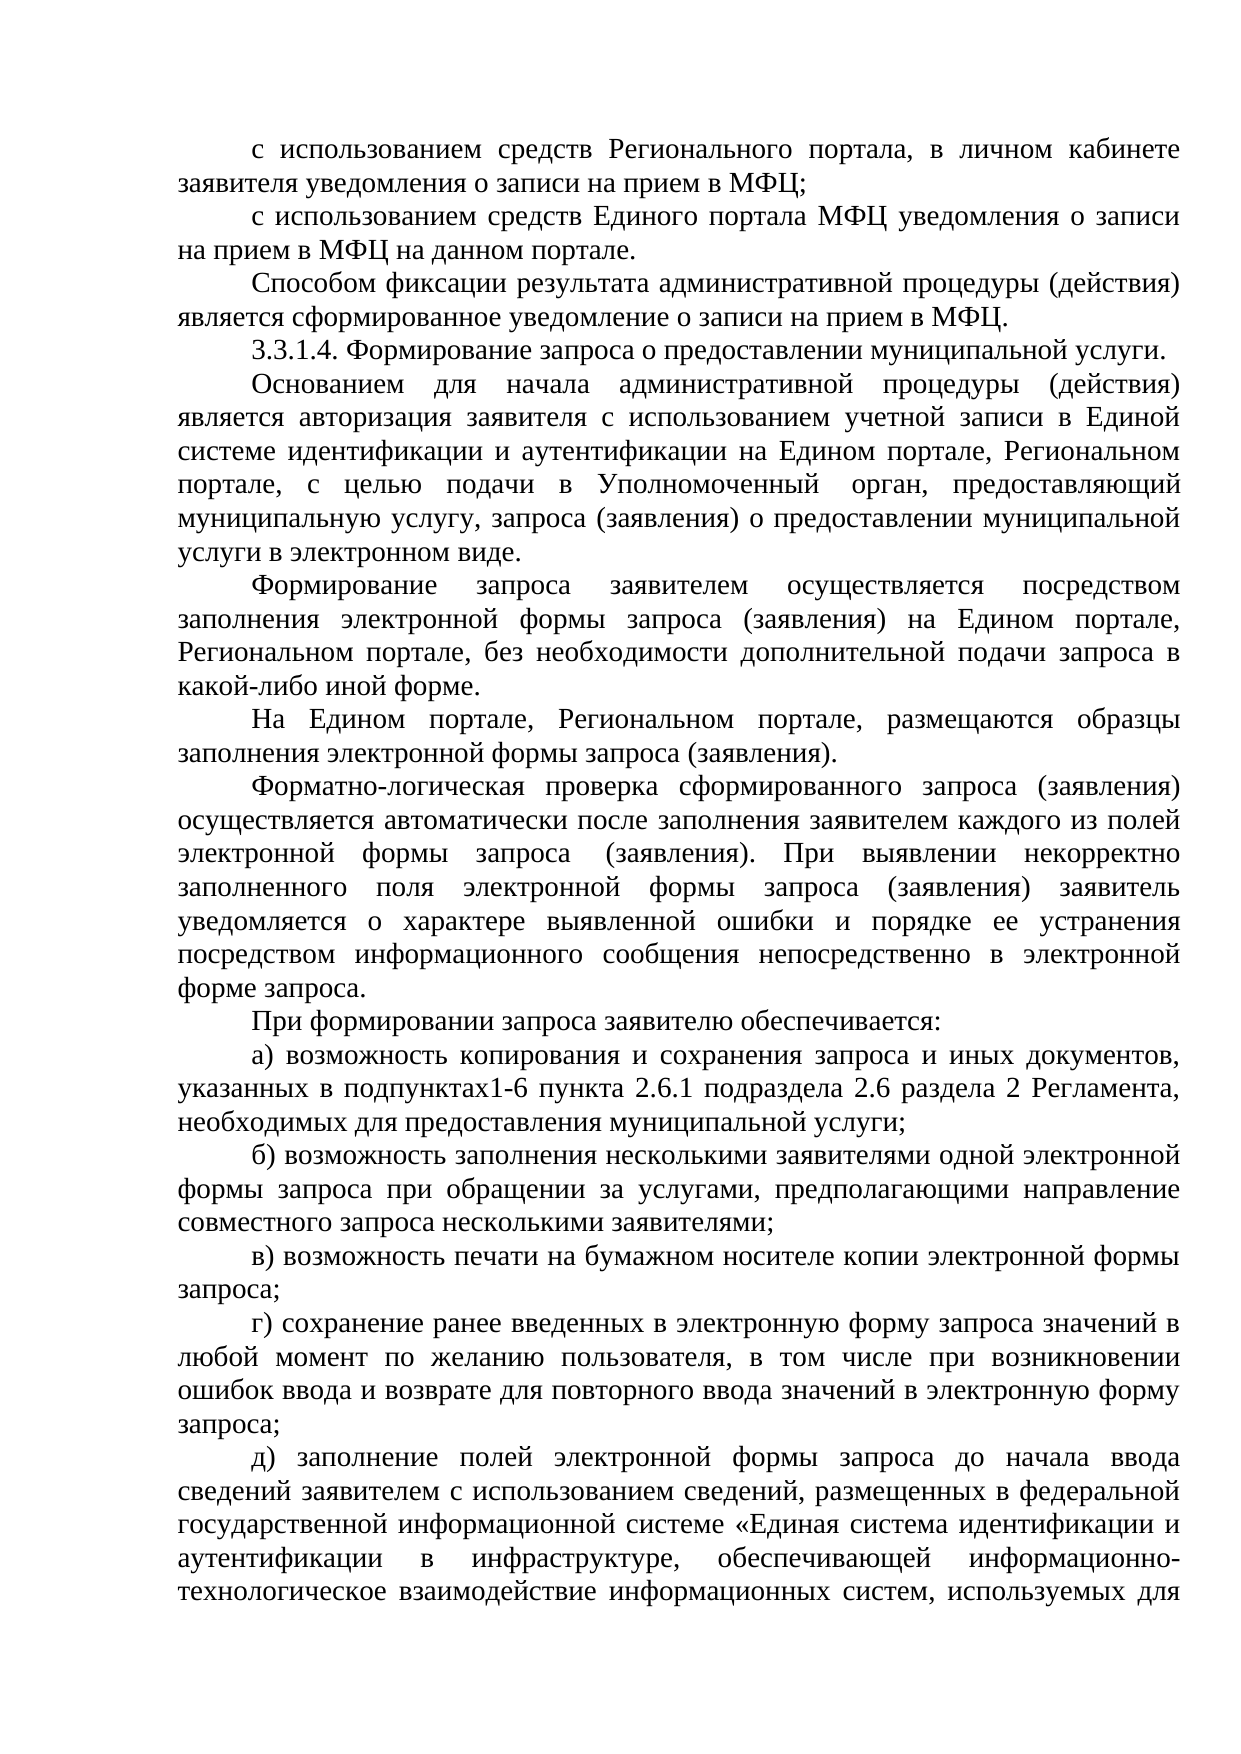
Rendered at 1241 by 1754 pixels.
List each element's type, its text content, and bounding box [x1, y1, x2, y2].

text 3.3.1.4. Формирование запроса о предоставлении муниципальной услуги. [177, 332, 1181, 366]
text Формирование запроса заявителем осуществляется посредством заполнения электронной формы запроса (заявления) на Едином портале, Региональном портале, без необходимости дополнительной подачи запроса в какой-либо иной форме. [177, 567, 1181, 701]
text Основанием для начала административной процедуры (действия) является авторизация заявителя с использованием учетной записи в Единой системе идентификации и аутентификации на Едином портале, Региональном портале, с целью подачи в Уполномоченный орган, предоставляющий муниципальную услугу, запроса (заявления) о предоставлении муниципальной услуги в электронном виде. [177, 366, 1181, 567]
text с использованием средств Единого портала МФЦ уведомления о записи на прием в МФЦ на данном портале. [177, 198, 1181, 265]
text На Едином портале, Региональном портале, размещаются образцы заполнения электронной формы запроса (заявления). [177, 701, 1181, 768]
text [177, 1439, 1181, 1607]
text г) сохранение ранее введенных в электронную форму запроса значений в любой момент по желанию пользователя, в том числе при возникновении ошибок ввода и возврате для повторного ввода значений в электронную форму запроса; [177, 1305, 1181, 1439]
text а) возможность копирования и сохранения запроса и иных документов, указанных в подпунктах1-6 пункта 2.6.1 подраздела 2.6 раздела 2 Регламента, необходимых для предоставления муниципальной услуги; [177, 1037, 1181, 1137]
text с использованием средств Регионального портала, в личном кабинете заявителя уведомления о записи на прием в МФЦ; [177, 131, 1181, 198]
text б) возможность заполнения несколькими заявителями одной электронной формы запроса при обращении за услугами, предполагающими направление совместного запроса несколькими заявителями; [177, 1137, 1181, 1238]
text Форматно-логическая проверка сформированного запроса (заявления) осуществляется автоматически после заполнения заявителем каждого из полей электронной формы запроса (заявления). При выявлении некорректно заполненного поля электронной формы запроса (заявления) заявитель уведомляется о характере выявленной ошибки и порядке ее устранения посредством информационного сообщения непосредственно в электронной форме запроса. [177, 768, 1181, 1003]
text Способом фиксации результата административной процедуры (действия) является сформированное уведомление о записи на прием в МФЦ. [177, 265, 1181, 332]
text в) возможность печати на бумажном носителе копии электронной формы запроса; [177, 1238, 1181, 1305]
text При формировании запроса заявителю обеспечивается: [177, 1003, 1181, 1037]
